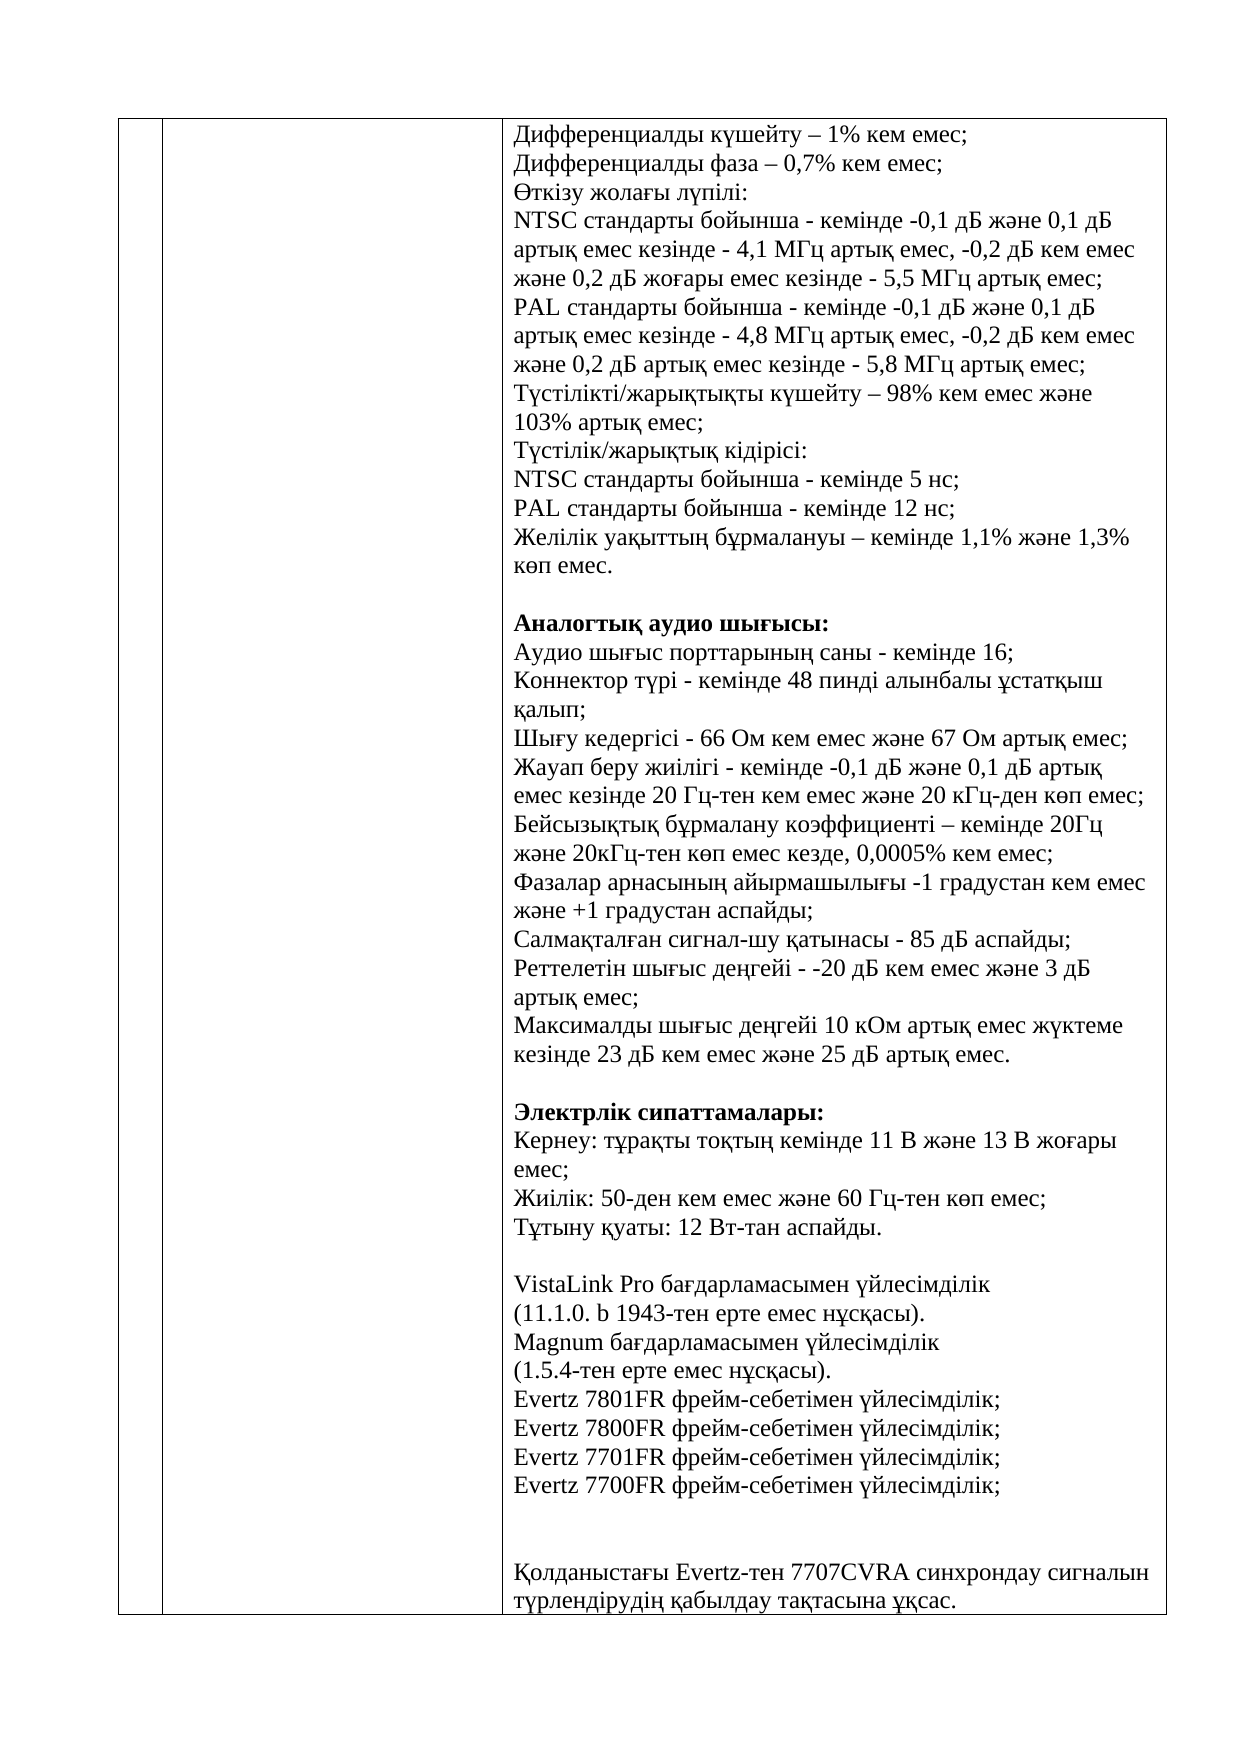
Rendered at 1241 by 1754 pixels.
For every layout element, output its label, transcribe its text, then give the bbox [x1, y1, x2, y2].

table_cell 5 [119, 119, 162, 1614]
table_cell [163, 119, 502, 1614]
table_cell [503, 119, 1166, 1614]
